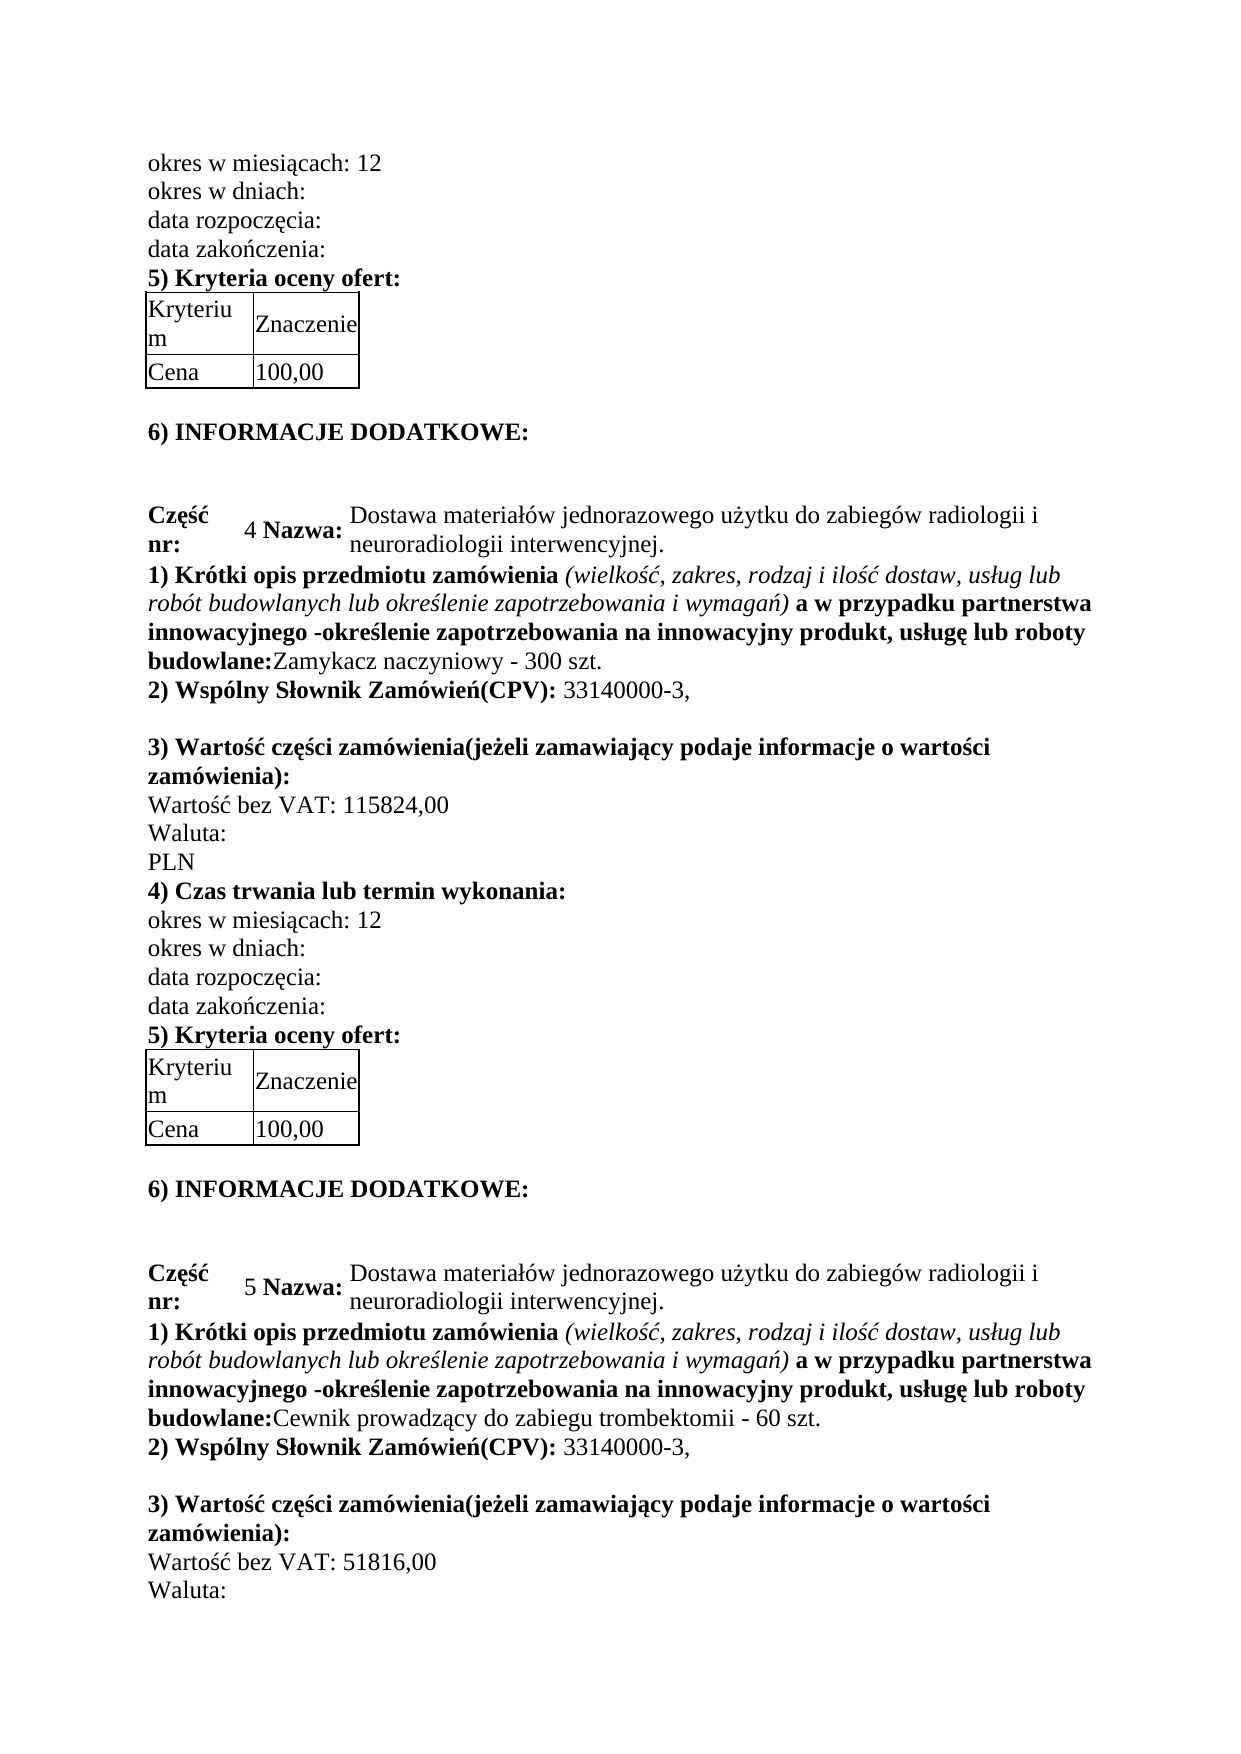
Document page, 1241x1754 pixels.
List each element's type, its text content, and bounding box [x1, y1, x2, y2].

table_cell 100,00 [254, 1112, 358, 1144]
table_cell Cena [147, 1112, 253, 1144]
table_header 5 [242, 1256, 261, 1317]
table_header Znaczenie [254, 293, 358, 353]
text 6) INFORMACJE DODATKOWE: [148, 388, 1093, 474]
table_header Kryterium [147, 293, 253, 353]
table_header Dostawa materiałów jednorazowego użytku do zabiegów radiologii i neuroradiologii interwencyjnej. [348, 1256, 1100, 1317]
text 6) INFORMACJE DODATKOWE: [148, 1146, 1093, 1231]
table_header Kryterium [147, 1050, 253, 1111]
table_header 4 [242, 499, 261, 560]
table_cell 100,00 [254, 355, 358, 387]
text 1) Krótki opis przedmiotu zamówienia (wielkość, zakres, rodzaj i ilość dostaw, usług lub robót budowlanych lub określenie zapotrzebowania i wymagań) a w przypadku partnerstwa innowacyjnego -określenie zapotrzebowania na innowacyjny produkt, usługę lub roboty budowlane:Zamykacz naczyniowy - 300 szt. 2) Wspólny Słownik Zamówień(CPV): 33140000-3, 3) Wartość części zamówienia(jeżeli zamawiający podaje informacje o wartości zamówienia): Wartość bez VAT: 115824,00 Waluta: PLN 4) Czas trwania lub termin wykonania: okres w miesiącach: 12 okres w dniach: data rozpoczęcia: data zakończenia: 5) Kryteria oceny ofert: [148, 560, 1093, 1048]
table_header Część nr: [146, 1256, 242, 1317]
table_header Nazwa: [261, 1256, 348, 1317]
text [148, 148, 1093, 291]
table_header Znaczenie [254, 1050, 358, 1111]
table_cell Cena [147, 355, 253, 387]
table_header Nazwa: [261, 499, 348, 560]
table_header Część nr: [146, 499, 242, 560]
table_header Dostawa materiałów jednorazowego użytku do zabiegów radiologii i neuroradiologii interwencyjnej. [348, 499, 1100, 560]
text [148, 1317, 1093, 1604]
